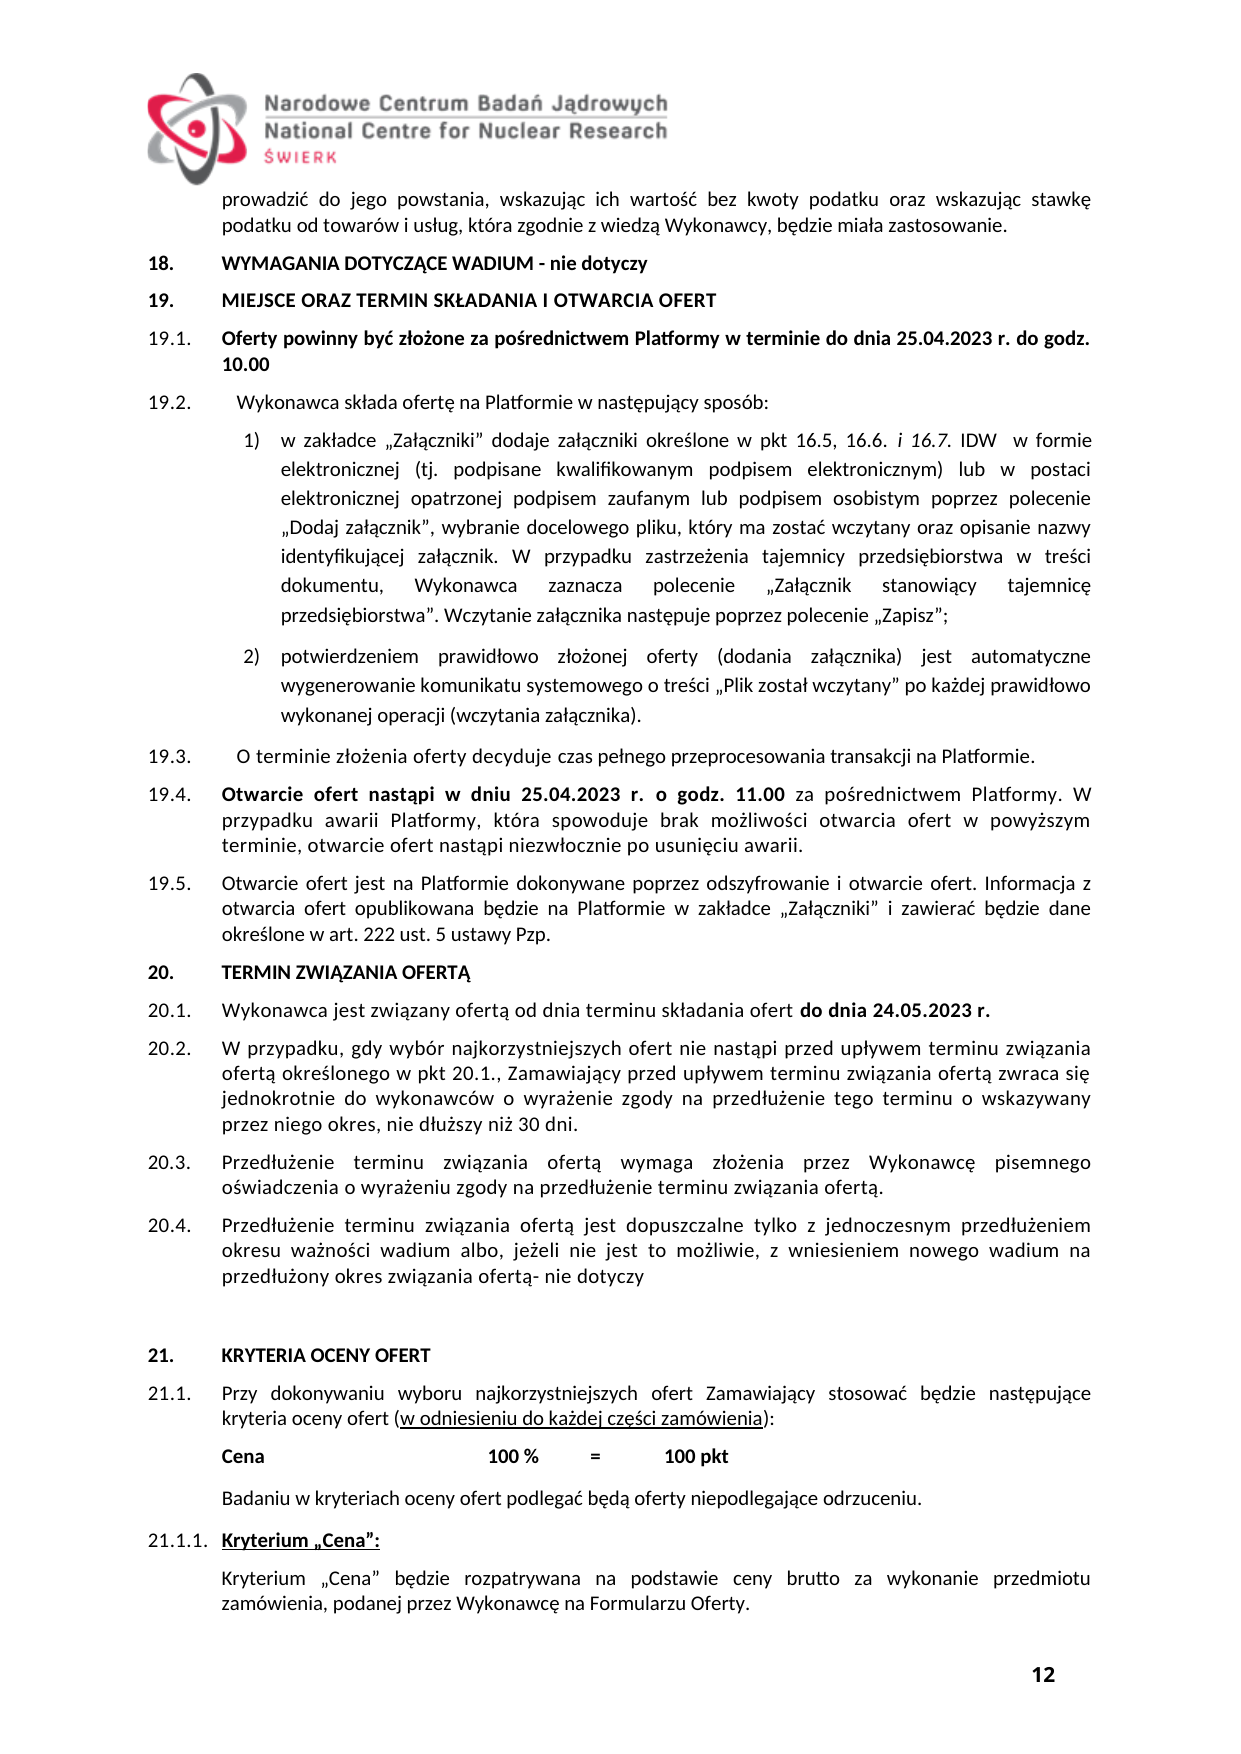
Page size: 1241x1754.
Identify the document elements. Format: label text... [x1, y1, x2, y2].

text 19.4. Otwarcie ofert nastąpi w dniu 25.04.2023 r. o godz. 11.00 za pośrednictwem Platformy. W przypadku awarii Platformy, która spowoduje brak możliwości otwarcia ofert w powyższym terminie, otwarcie ofert nastąpi niezwłocznie po usunięciu awarii. [148, 781, 1092, 858]
text 19.1. Oferty powinny być złożone za pośrednictwem Platformy w terminie do dnia 25.04.2023 r. do godz. 10.00 [148, 326, 1092, 376]
text 20.1. Wykonawca jest związany ofertą od dnia terminu składania ofert do dnia 24.05.2023 r. [148, 997, 1092, 1022]
text 18. WYMAGANIA DOTYCZĄCE WADIUM - nie dotyczy [148, 250, 1092, 275]
text 20. TERMIN ZWIĄZANIA OFERTĄ [148, 959, 1092, 984]
text 21.1. Przy dokonywaniu wyboru najkorzystniejszych ofert Zamawiający stosować będzie następujące kryteria oceny ofert (w odniesieniu do każdej części zamówienia): [148, 1380, 1092, 1431]
text 21. KRYTERIA OCENY OFERT [148, 1342, 1092, 1368]
text 20.2. W przypadku, gdy wybór najkorzystniejszych ofert nie nastąpi przed upływem terminu związania ofertą określonego w pkt 20.1., Zamawiający przed upływem terminu związania ofertą zwraca się jednokrotnie do wykonawców o wyrażenie zgody na przedłużenie tego terminu o wskazywany przez niego okres, nie dłuższy niż 30 dni. [148, 1035, 1092, 1136]
text 19.2. Wykonawca składa ofertę na Platformie w następujący sposób: [148, 389, 1092, 414]
text 20.4. Przedłużenie terminu związania ofertą jest dopuszczalne tylko z jednoczesnym przedłużeniem okresu ważności wadium albo, jeżeli nie jest to możliwie, z wniesieniem nowego wadium na przedłużony okres związania ofertą- nie dotyczy [148, 1212, 1092, 1288]
list w zakładce „Załączniki” dodaje załączniki określone w pkt 16.5, 16.6. i 16.7. IDW w formie elektronicznej (tj. podpisane kwalifikowanym podpisem elektronicznym) lub w postaci elektronicznej opatrzonej podpisem zaufanym lub podpisem osobistym poprzez polecenie „Dodaj załącznik”, wybranie docelowego pliku, który ma zostać wczytany oraz opisanie nazwy identyfikującej załącznik. W przypadku zastrzeżenia tajemnicy przedsiębiorstwa w treści dokumentu, Wykonawca zaznacza polecenie „Załącznik stanowiący tajemnicę przedsiębiorstwa”. Wczytanie załącznika następuje poprzez polecenie „Zapisz”; [243, 427, 1092, 627]
list potwierdzeniem prawidłowo złożonej oferty (dodania załącznika) jest automatyczne wygenerowanie komunikatu systemowego o treści „Plik został wczytany” po każdej prawidłowo wykonanej operacji (wczytania załącznika). [243, 643, 1092, 727]
text 19. MIEJSCE ORAZ TERMIN SKŁADANIA I OTWARCIA OFERT [148, 288, 1092, 313]
list Cena 100 % = 100 pkt [222, 1443, 1092, 1469]
text 19.3. O terminie złożenia oferty decyduje czas pełnego przeprocesowania transakcji na Platformie. [148, 743, 1092, 769]
text 21.1.1. Kryterium „Cena”: [148, 1527, 1092, 1552]
text 19.5. Otwarcie ofert jest na Platformie dokonywane poprzez odszyfrowanie i otwarcie ofert. Informacja z otwarcia ofert opublikowana będzie na Platformie w zakładce „Załączniki” i zawierać będzie dane określone w art. 222 ust. 5 ustawy Pzp. [148, 870, 1092, 946]
list Badaniu w kryteriach oceny ofert podlegać będą oferty niepodlegające odrzuceniu. [222, 1485, 1092, 1511]
picture [147, 73, 669, 187]
text Kryterium „Cena” będzie rozpatrywana na podstawie ceny brutto za wykonanie przedmiotu zamówienia, podanej przez Wykonawcę na Formularzu Oferty. [221, 1565, 1092, 1616]
text 20.3. Przedłużenie terminu związania ofertą wymaga złożenia przez Wykonawcę pisemnego oświadczenia o wyrażeniu zgody na przedłużenie terminu związania ofertą. [148, 1149, 1092, 1200]
